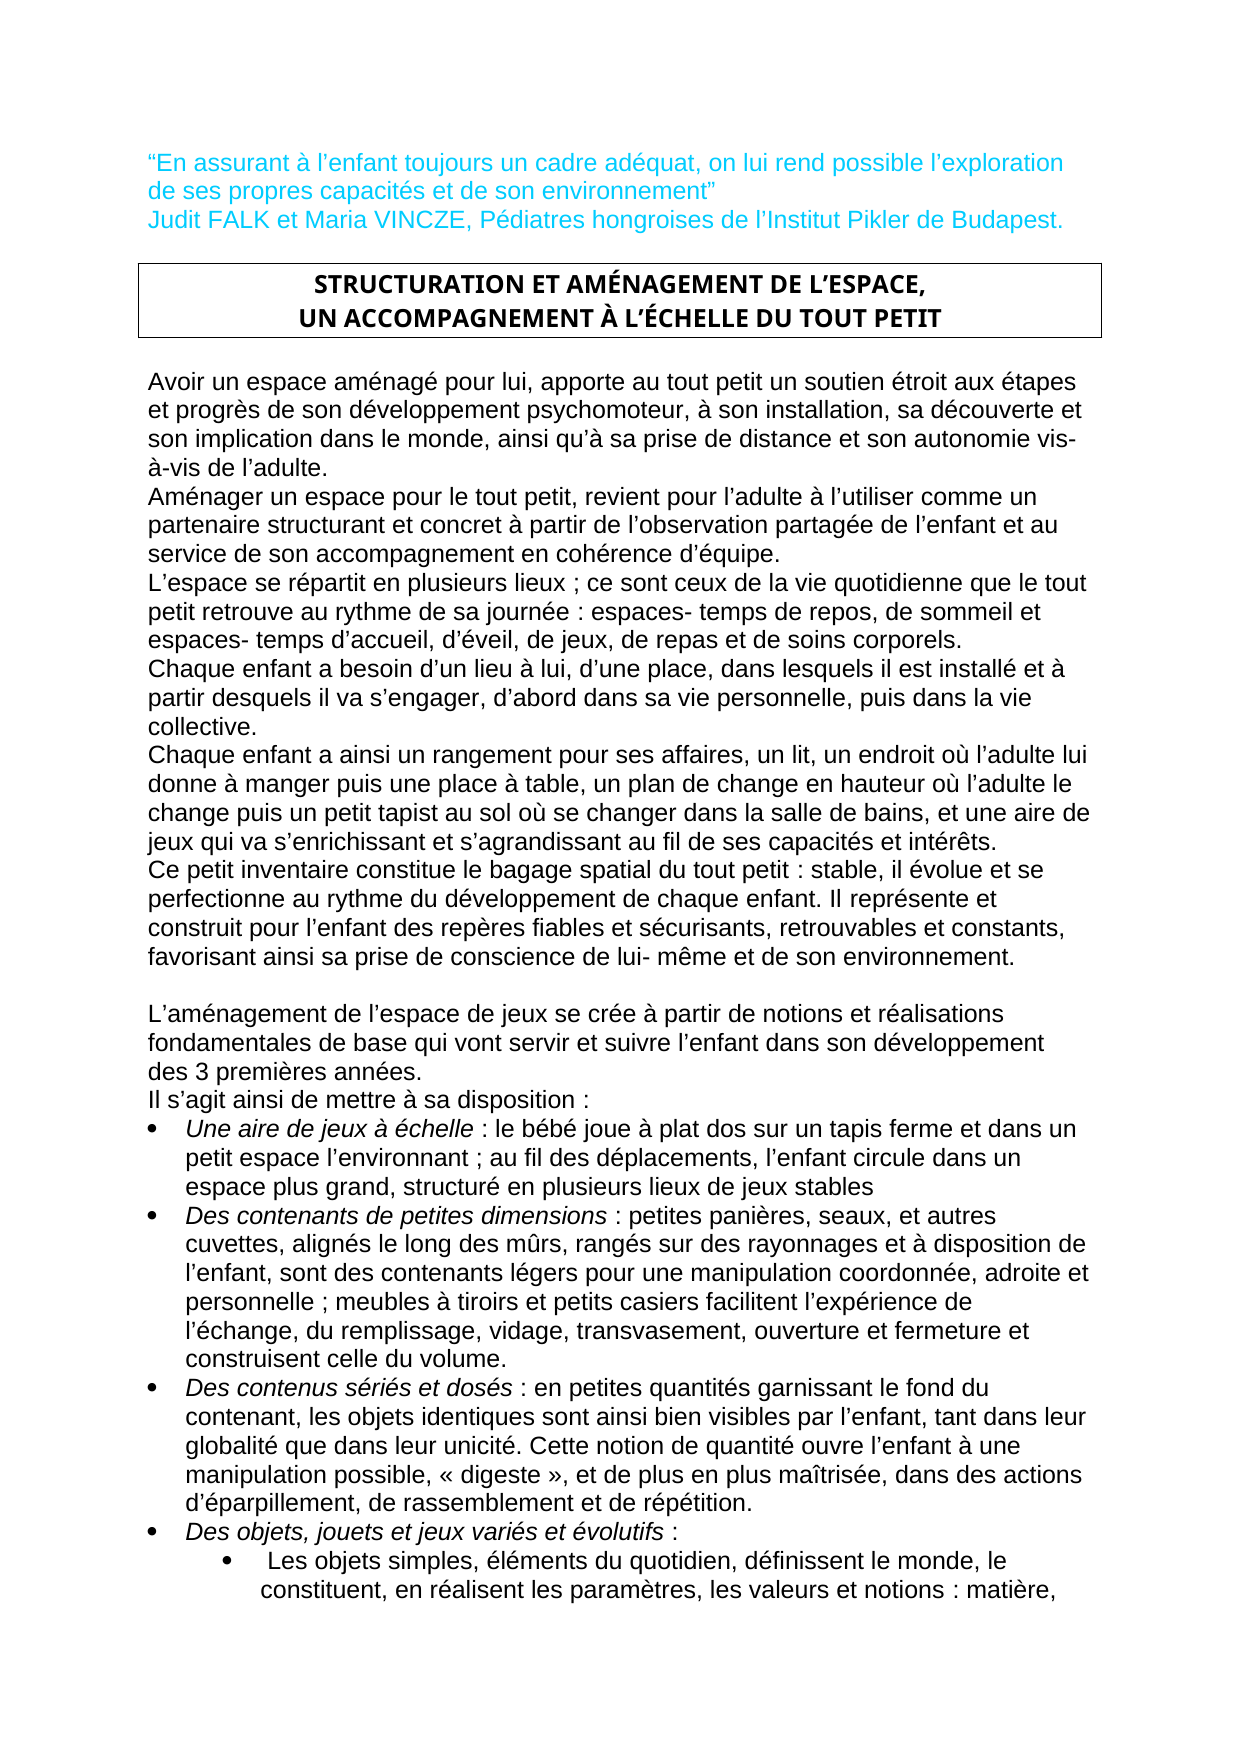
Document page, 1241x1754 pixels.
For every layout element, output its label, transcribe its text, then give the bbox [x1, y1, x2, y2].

text Aménager un espace pour le tout petit, revient pour l’adulte à l’utiliser comme un partenaire structurant et concret à partir de l’observation partagée de l’enfant et au service de son accompagnement en cohérence d’équipe. [148, 482, 1093, 568]
list Des objets, jouets et jeux variés et évolutifs : [148, 1517, 1093, 1546]
list Des contenus sériés et dosés : en petites quantités garnissant le fond du contenant, les objets identiques sont ainsi bien visibles par l’enfant, tant dans leur globalité que dans leur unicité. Cette notion de quantité ouvre l’enfant à une manipulation possible, « digeste », et de plus en plus maîtrisée, dans des actions d’éparpillement, de rassemblement et de répétition. [148, 1373, 1093, 1517]
text Chaque enfant a besoin d’un lieu à lui, d’une place, dans lesquels il est installé et à partir desquels il va s’engager, d’abord dans sa vie personnelle, puis dans la vie collective. [148, 654, 1093, 741]
text Il s’agit ainsi de mettre à sa disposition : [148, 1086, 1093, 1114]
text Un accompagnement à l’échelle du tout petit [139, 297, 1101, 337]
text L’espace se répartit en plusieurs lieux ; ce sont ceux de la vie quotidienne que le tout petit retrouve au rythme de sa journée : espaces- temps de repos, de sommeil et espaces- temps d’accueil, d’éveil, de jeux, de repas et de soins corporels. [148, 568, 1093, 654]
text Ce petit inventaire constitue le bagage spatial du tout petit : stable, il évolue et se perfectionne au rythme du développement de chaque enfant. Il représente et construit pour l’enfant des repères fiables et sécurisants, retrouvables et constants, favorisant ainsi sa prise de conscience de lui- même et de son environnement. [148, 856, 1093, 971]
text Judit FALK et Maria VINCZE, Pédiatres hongroises de l’Institut Pikler de Budapest. [148, 205, 1093, 234]
list Une aire de jeux à échelle : le bébé joue à plat dos sur un tapis ferme et dans un petit espace l’environnant ; au fil des déplacements, l’enfant circule dans un espace plus grand, structuré en plusieurs lieux de jeux stables [148, 1114, 1093, 1201]
text Structuration et aménagement de l’espace, [139, 264, 1101, 297]
text “En assurant à l’enfant toujours un cadre adéquat, on lui rend possible l’exploration de ses propres capacités et de son environnement” [148, 148, 1093, 205]
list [223, 1546, 1093, 1603]
text L’aménagement de l’espace de jeux se crée à partir de notions et réalisations fondamentales de base qui vont servir et suivre l’enfant dans son développement des 3 premières années. [148, 999, 1093, 1086]
list Des contenants de petites dimensions : petites panières, seaux, et autres cuvettes, alignés le long des mûrs, rangés sur des rayonnages et à disposition de l’enfant, sont des contenants légers pour une manipulation coordonnée, adroite et personnelle ; meubles à tiroirs et petits casiers facilitent l’expérience de l’échange, du remplissage, vidage, transvasement, ouverture et fermeture et construisent celle du volume. [148, 1201, 1093, 1373]
text Chaque enfant a ainsi un rangement pour ses affaires, un lit, un endroit où l’adulte lui donne à manger puis une place à table, un plan de change en hauteur où l’adulte le change puis un petit tapist au sol où se changer dans la salle de bains, et une aire de jeux qui va s’enrichissant et s’agrandissant au fil de ses capacités et intérêts. [148, 741, 1093, 856]
text Avoir un espace aménagé pour lui, apporte au tout petit un soutien étroit aux étapes et progrès de son développement psychomoteur, à son installation, sa découverte et son implication dans le monde, ainsi qu’à sa prise de distance et son autonomie vis-à-vis de l’adulte. [148, 367, 1093, 482]
